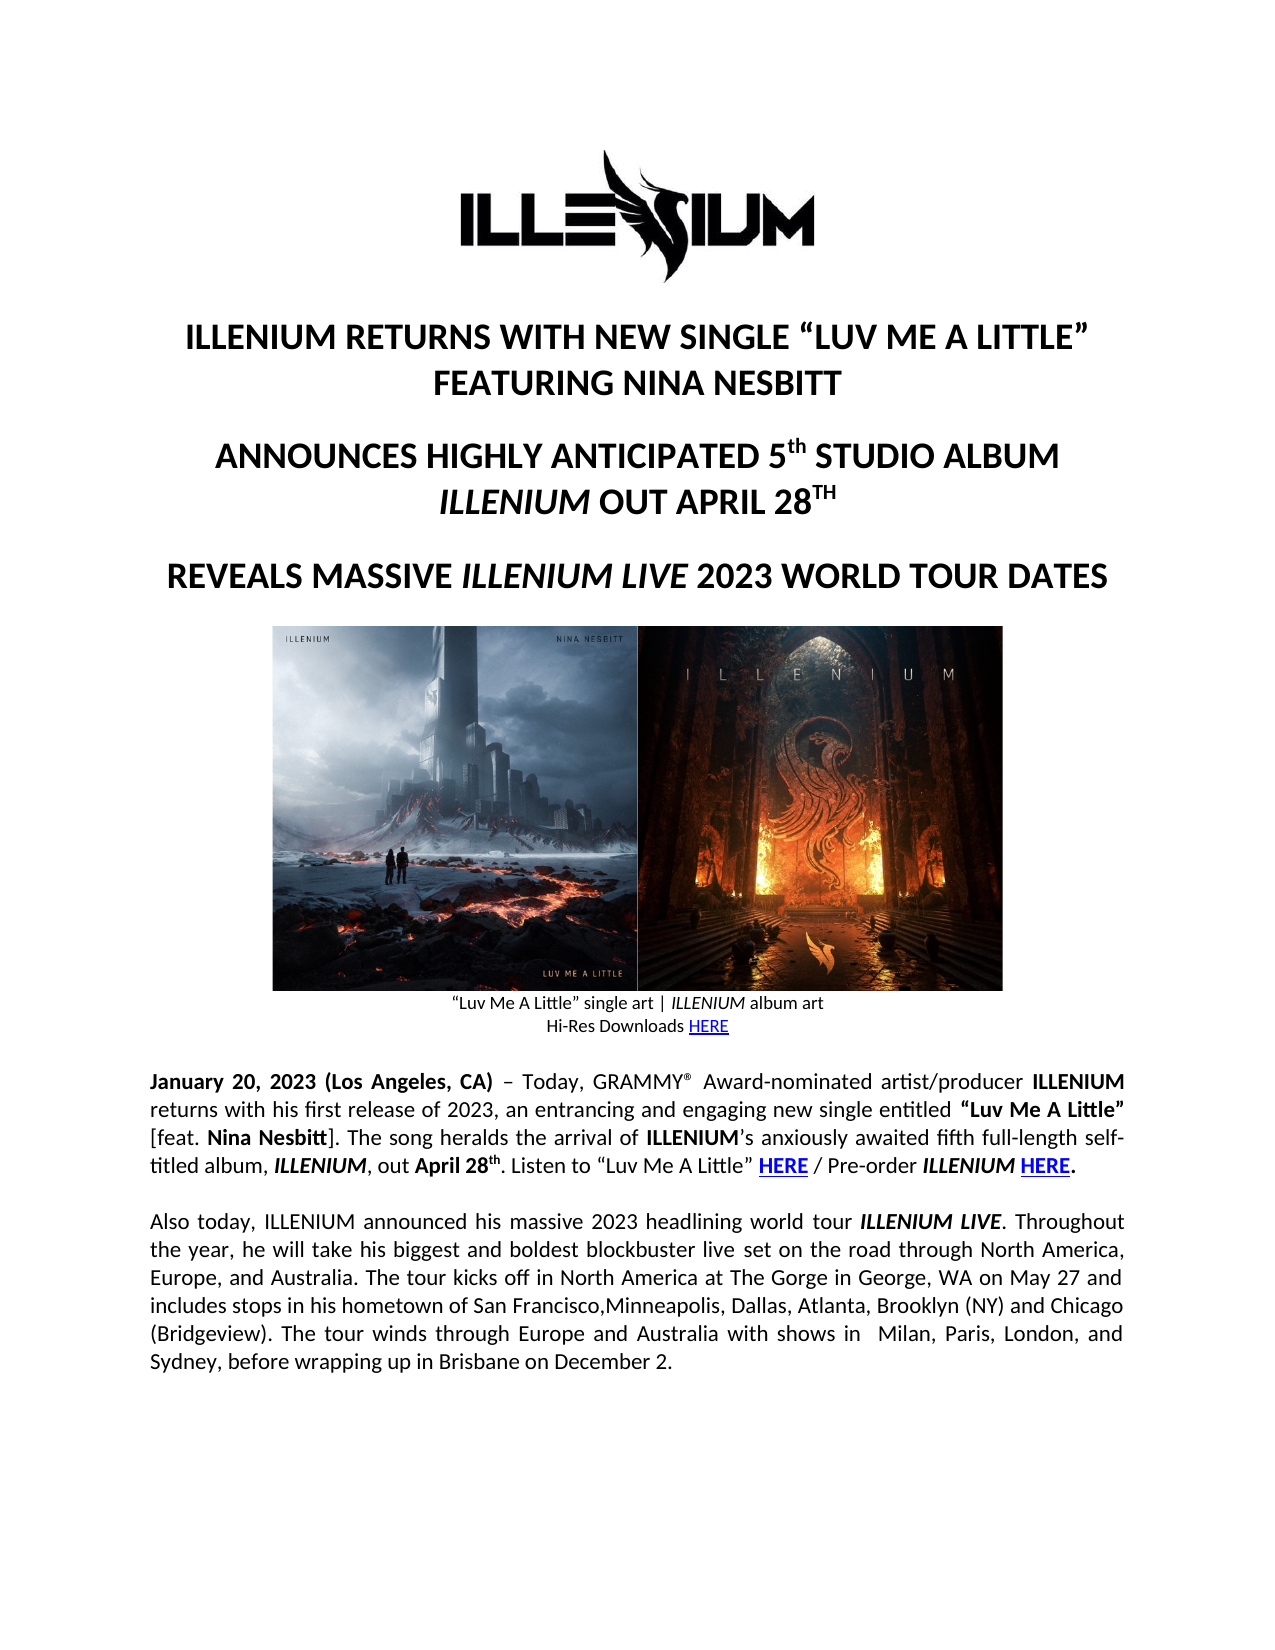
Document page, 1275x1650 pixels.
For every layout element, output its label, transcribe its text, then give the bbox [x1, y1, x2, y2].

text ANNOUNCES HIGHLY ANTICIPATED 5th STUDIO ALBUM ILLENIUM OUT APRIL 28TH [150, 432, 1125, 524]
text ILLENIUM RETURNS WITH NEW SINGLE “LUV ME A LITTLE” FEATURING NINA NESBITT [150, 313, 1125, 404]
text Hi-Res Downloads HERE [150, 1014, 1125, 1037]
picture [272, 626, 1003, 991]
picture [460, 150, 815, 283]
text January 20, 2023 (Los Angeles, CA) – Today, GRAMMY® Award-nominated artist/producer ILLENIUM returns with his first release of 2023, an entrancing and engaging new single entitled “Luv Me A Little” [feat. Nina Nesbitt]. The song heralds the arrival of ILLENIUM’s anxiously awaited fifth full-length self-titled album, ILLENIUM, out April 28th. Listen to “Luv Me A Little” HERE / Pre-order ILLENIUM HERE. [150, 1067, 1125, 1179]
text REVEALS MASSIVE ILLENIUM LIVE 2023 WORLD TOUR DATES [150, 552, 1125, 598]
text “Luv Me A Little” single art | ILLENIUM album art [150, 991, 1125, 1014]
text Also today, ILLENIUM announced his massive 2023 headlining world tour ILLENIUM LIVE. Throughout the year, he will take his biggest and boldest blockbuster live set on the road through North America, Europe, and Australia. The tour kicks off in North America at The Gorge in George, WA on May 27 and includes stops in his hometown of San Francisco,Minneapolis, Dallas, Atlanta, Brooklyn (NY) and Chicago (Bridgeview). The tour winds through Europe and Australia with shows in Milan, Paris, London, and Sydney, before wrapping up in Brisbane on December 2. [150, 1207, 1125, 1376]
